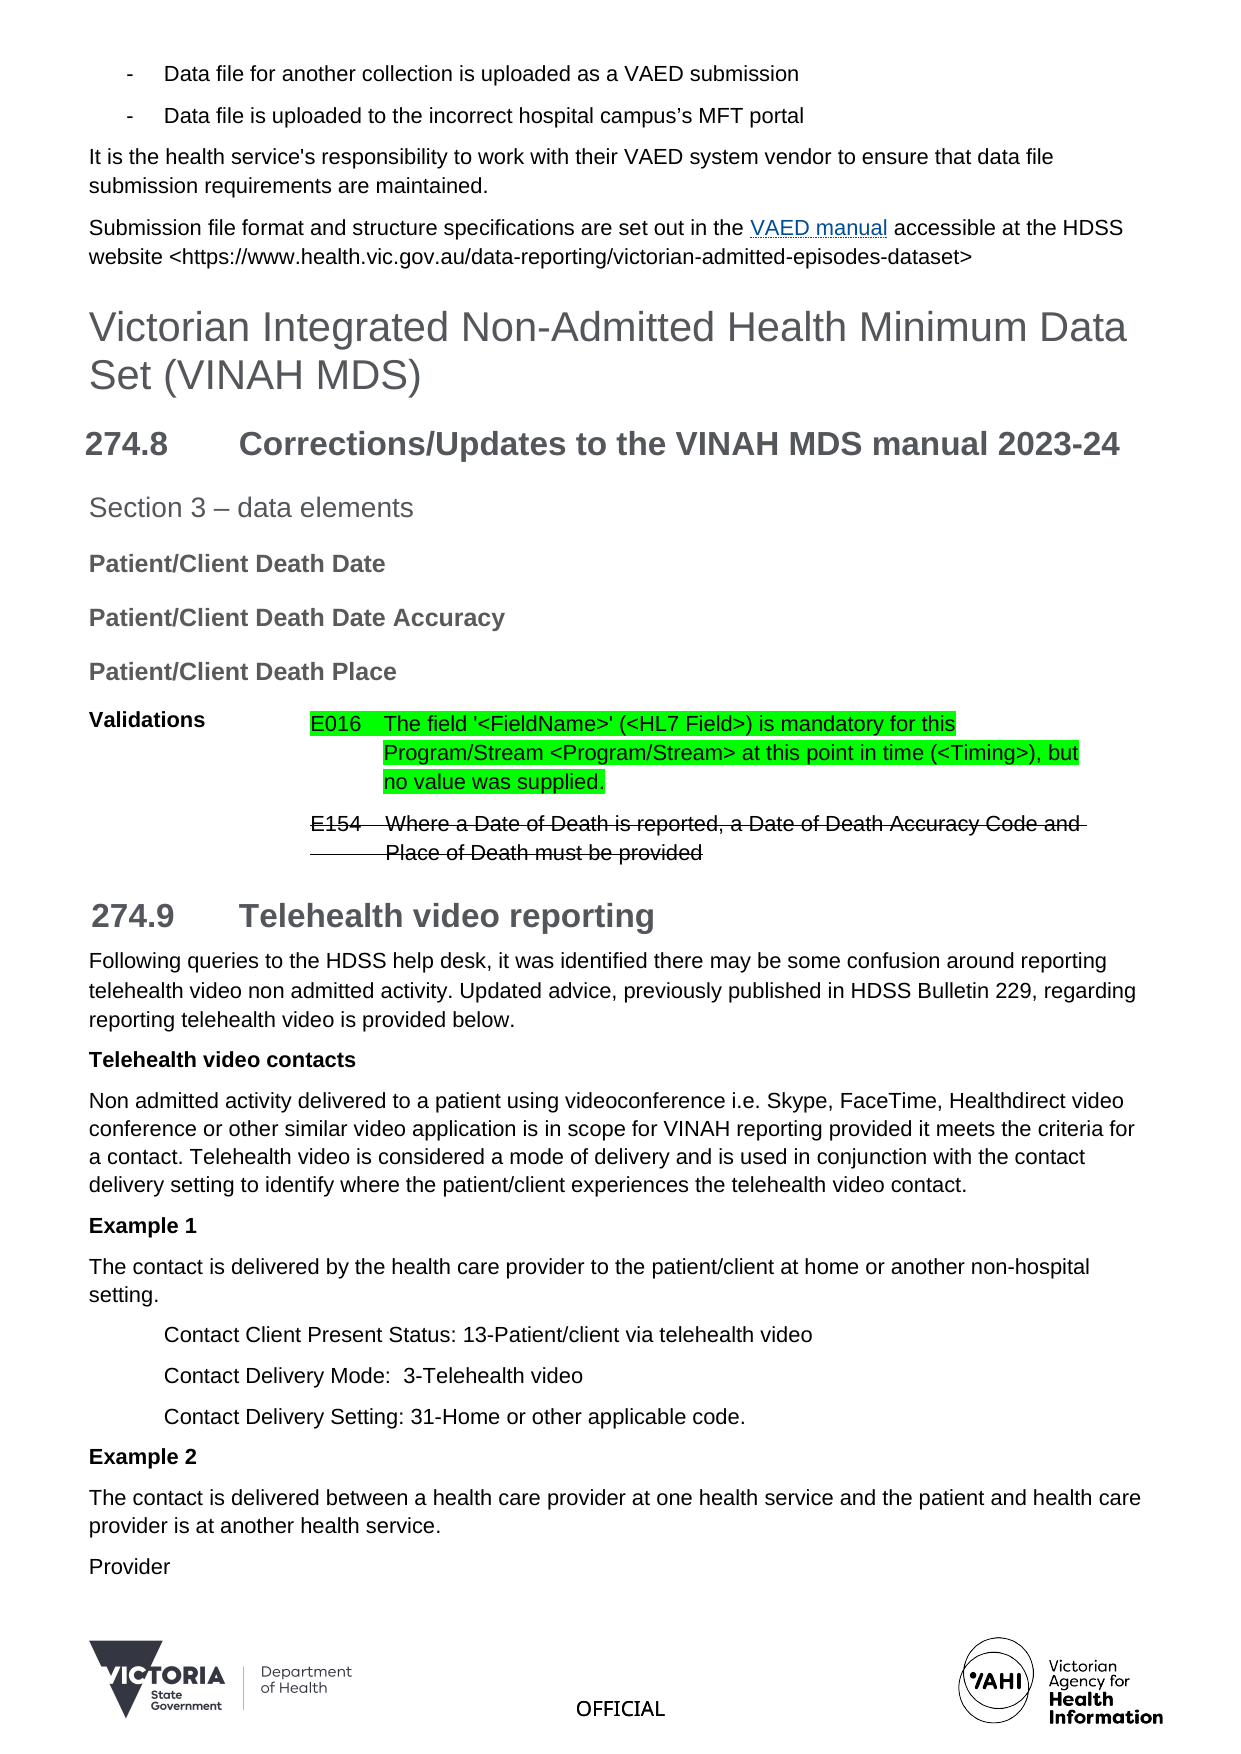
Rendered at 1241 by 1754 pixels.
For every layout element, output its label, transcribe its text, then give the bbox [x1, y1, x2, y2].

text Non admitted activity delivered to a patient using videoconference i.e. Skype, FaceTime, Healthdirect video conference or other similar video application is in scope for VINAH reporting provided it meets the criteria for a contact. Telehealth video is considered a mode of delivery and is used in conjunction with the contact delivery setting to identify where the patient/client experiences the telehealth video contact. [89, 1085, 1152, 1197]
text Following queries to the HDSS help desk, it was identified there may be some confusion around reporting telehealth video non admitted activity. Updated advice, previously published in HDSS Bulletin 229, regarding reporting telehealth video is provided below. [89, 944, 1152, 1032]
subtitle Section 3 – data elements [89, 491, 1152, 524]
text Contact Client Present Status: 13-Patient/client via telehealth video [164, 1319, 1152, 1347]
list Data file for another collection is uploaded as a VAED submission [126, 57, 1152, 86]
text Telehealth video contacts [89, 1044, 1152, 1072]
text Contact Delivery Mode: 3-Telehealth video [164, 1360, 1152, 1388]
list Data file is uploaded to the incorrect hospital campus’s MFT portal [126, 99, 1152, 128]
text Contact Delivery Setting: 31-Home or other applicable code. [164, 1401, 1152, 1429]
text Example 1 [89, 1210, 1152, 1238]
table_header E016 The field '<FieldName>' (<HL7 Field>) is mandatory for this Program/Stream <Program/Stream> at this point in time (<Timing>), but no value was supplied. E154 Where a Date of Death is reported, a Date of Death Accuracy Code and Place of Death must be provided [299, 699, 1109, 872]
text Provider [89, 1551, 1152, 1579]
subtitle Patient/Client Death Place [89, 657, 1152, 686]
text It is the health service's responsibility to work with their VAED system vendor to ensure that data file submission requirements are maintained. [89, 140, 1152, 199]
text Submission file format and structure specifications are set out in the VAED manual accessible at the HDSS website <https://www.health.vic.gov.au/data-reporting/victorian-admitted-episodes-dataset> [89, 211, 1152, 269]
text The contact is delivered between a health care provider at one health service and the patient and health care provider is at another health service. [89, 1482, 1152, 1538]
text Example 2 [89, 1441, 1152, 1469]
subtitle Victorian Integrated Non-Admitted Health Minimum Data Set (VINAH MDS) [89, 303, 1152, 399]
subtitle Telehealth video reporting [133, 897, 1152, 935]
table_header Validations [78, 699, 299, 872]
picture [0, 1595, 1241, 1754]
subtitle Patient/Client Death Date [89, 549, 1152, 578]
subtitle Patient/Client Death Date Accuracy [89, 603, 1152, 632]
subtitle Corrections/Updates to the VINAH MDS manual 2023-24 [126, 424, 1152, 462]
text The contact is delivered by the health care provider to the patient/client at home or another non-hospital setting. [89, 1251, 1152, 1307]
